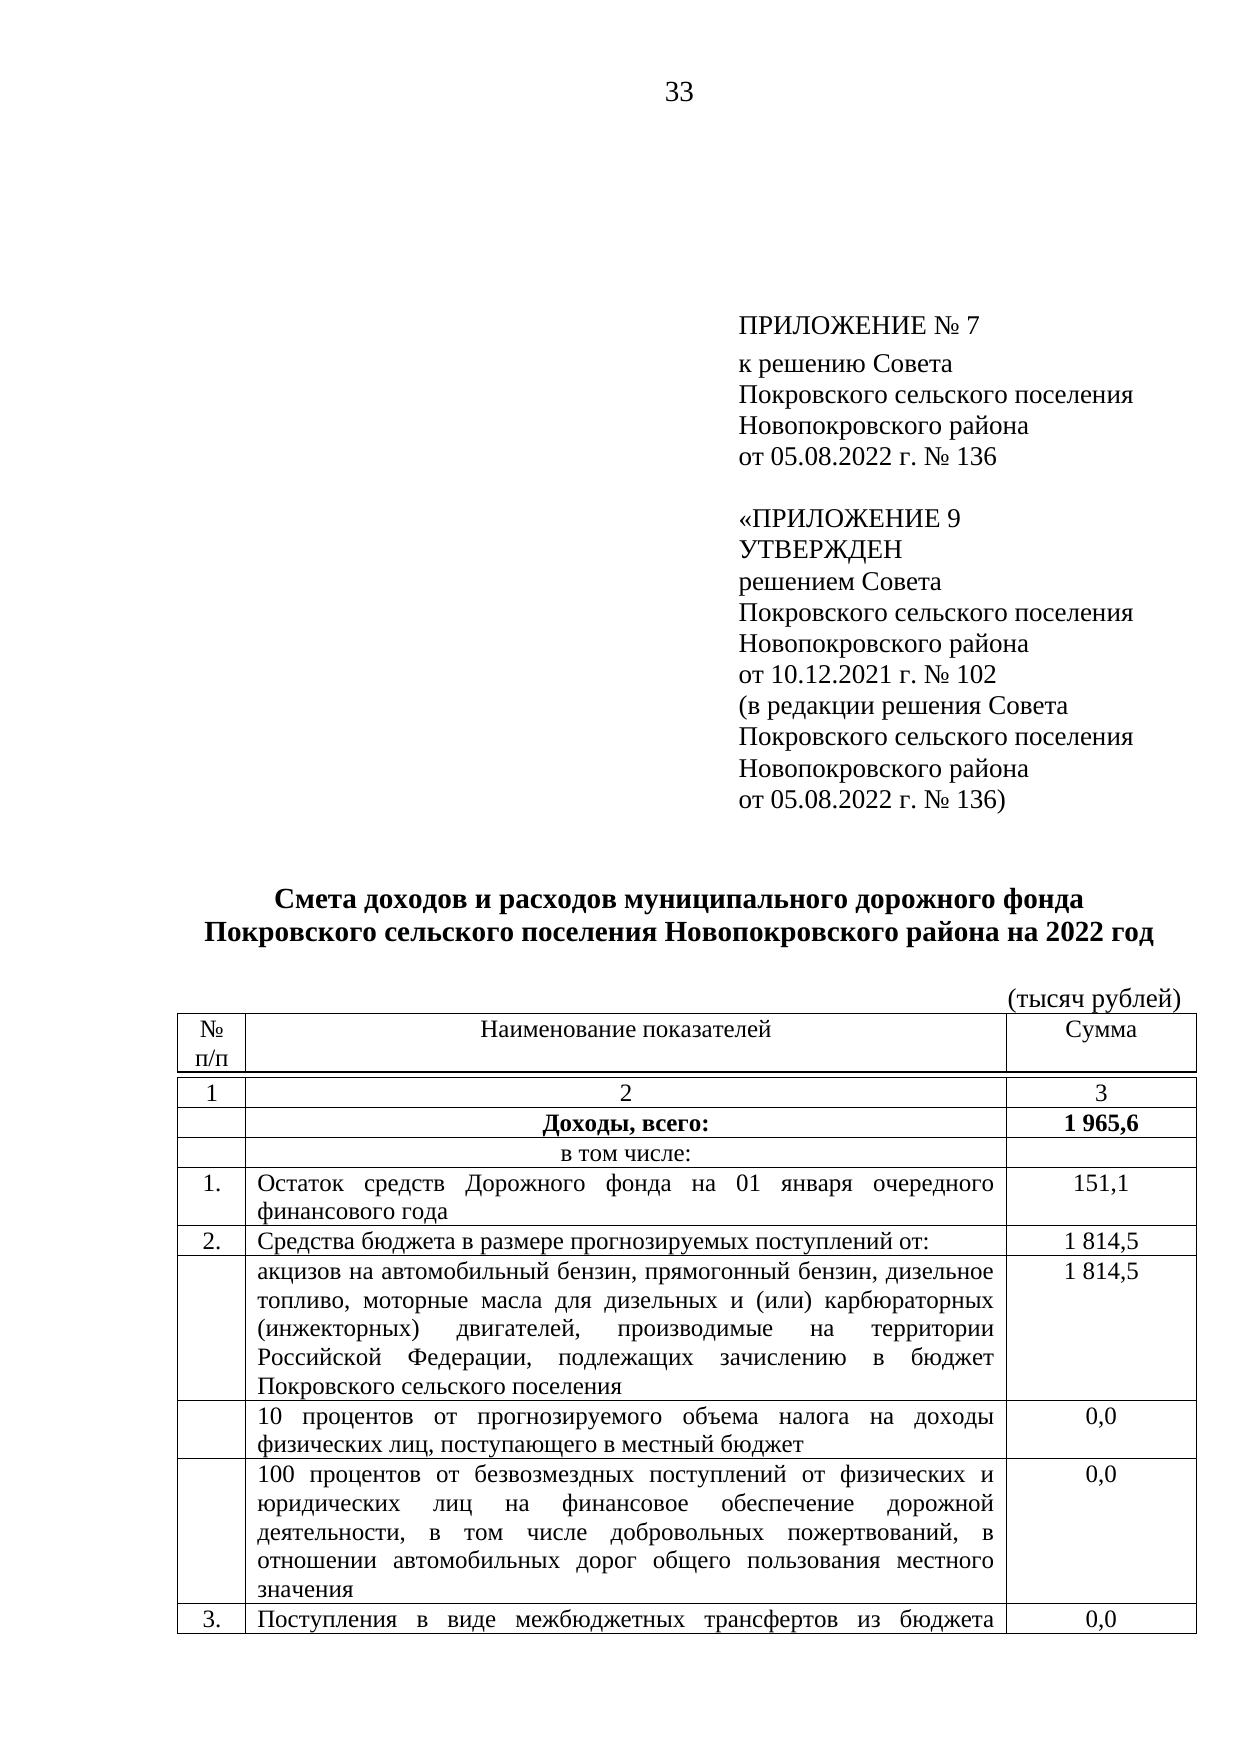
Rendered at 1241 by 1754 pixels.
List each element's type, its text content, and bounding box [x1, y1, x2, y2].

text Смета доходов и расходов муниципального дорожного фонда [177, 881, 1181, 914]
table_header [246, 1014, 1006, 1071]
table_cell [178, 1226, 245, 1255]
text Покровского сельского поселения Новопокровского района на 2022 год [177, 914, 1181, 948]
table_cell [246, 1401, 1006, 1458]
text Покровского сельского поселения [738, 378, 1181, 409]
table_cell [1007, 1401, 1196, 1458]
text от 05.08.2022 г. № 136) [738, 783, 1181, 814]
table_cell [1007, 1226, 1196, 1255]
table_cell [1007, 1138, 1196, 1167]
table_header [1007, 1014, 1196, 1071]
text (в редакции решения Совета Покровского сельского поселения [738, 689, 1181, 752]
text Покровского сельского поселения Новопокровского района [738, 596, 1181, 658]
text УТВЕРЖДЕН [738, 534, 1181, 565]
text Новопокровского района [738, 752, 1181, 783]
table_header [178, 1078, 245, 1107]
subtitle ПРИЛОЖЕНИЕ № 7 [738, 309, 1181, 341]
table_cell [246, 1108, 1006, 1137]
text от 10.12.2021 г. № 102 [738, 658, 1181, 689]
text «ПРИЛОЖЕНИЕ 9 [738, 502, 1181, 534]
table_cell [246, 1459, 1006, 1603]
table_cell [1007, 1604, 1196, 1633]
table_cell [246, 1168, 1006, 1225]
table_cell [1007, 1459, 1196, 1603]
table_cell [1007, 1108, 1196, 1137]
text Новопокровского района [738, 409, 1181, 440]
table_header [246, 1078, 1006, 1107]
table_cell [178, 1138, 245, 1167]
text от 05.08.2022 г. № 136 [738, 440, 1181, 471]
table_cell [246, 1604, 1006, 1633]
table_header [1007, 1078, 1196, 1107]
text решением Совета [738, 565, 1181, 596]
text (тысяч рублей) [177, 982, 1181, 1013]
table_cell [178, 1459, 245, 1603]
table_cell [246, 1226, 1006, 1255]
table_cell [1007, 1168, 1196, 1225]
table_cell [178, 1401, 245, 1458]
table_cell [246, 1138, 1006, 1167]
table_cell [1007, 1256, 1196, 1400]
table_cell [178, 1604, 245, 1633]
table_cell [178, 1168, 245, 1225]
text к решению Совета [738, 347, 1181, 378]
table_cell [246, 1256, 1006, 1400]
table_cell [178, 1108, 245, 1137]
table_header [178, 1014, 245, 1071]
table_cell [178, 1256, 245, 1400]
